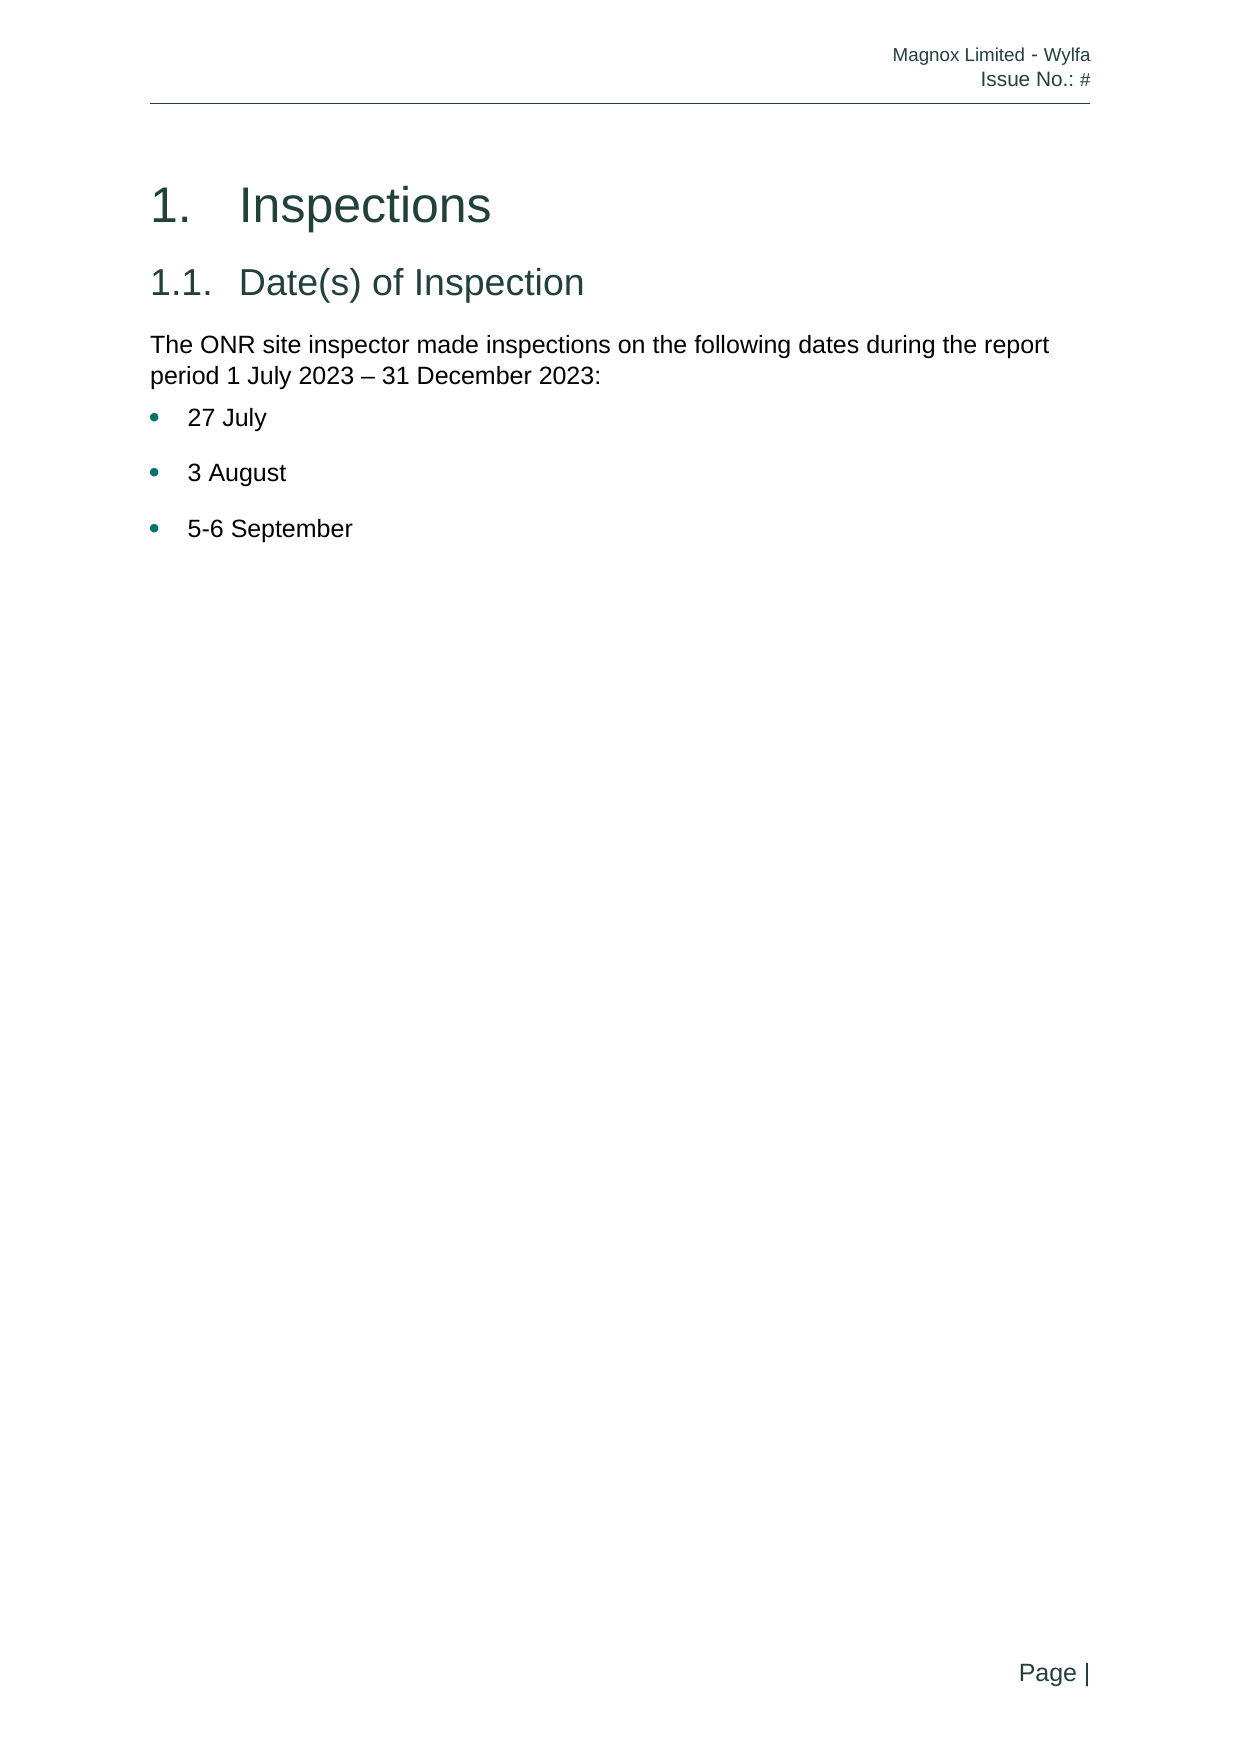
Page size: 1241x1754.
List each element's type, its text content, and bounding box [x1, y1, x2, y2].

text The ONR site inspector made inspections on the following dates during the report period 1 July 2023 – 31 December 2023: [150, 331, 1090, 389]
subtitle Inspections [150, 175, 1090, 232]
list 27 July [150, 403, 1090, 432]
subtitle Date(s) of Inspection [150, 260, 1090, 303]
list 5-6 September [150, 514, 1090, 542]
list 3 August [150, 458, 1090, 487]
